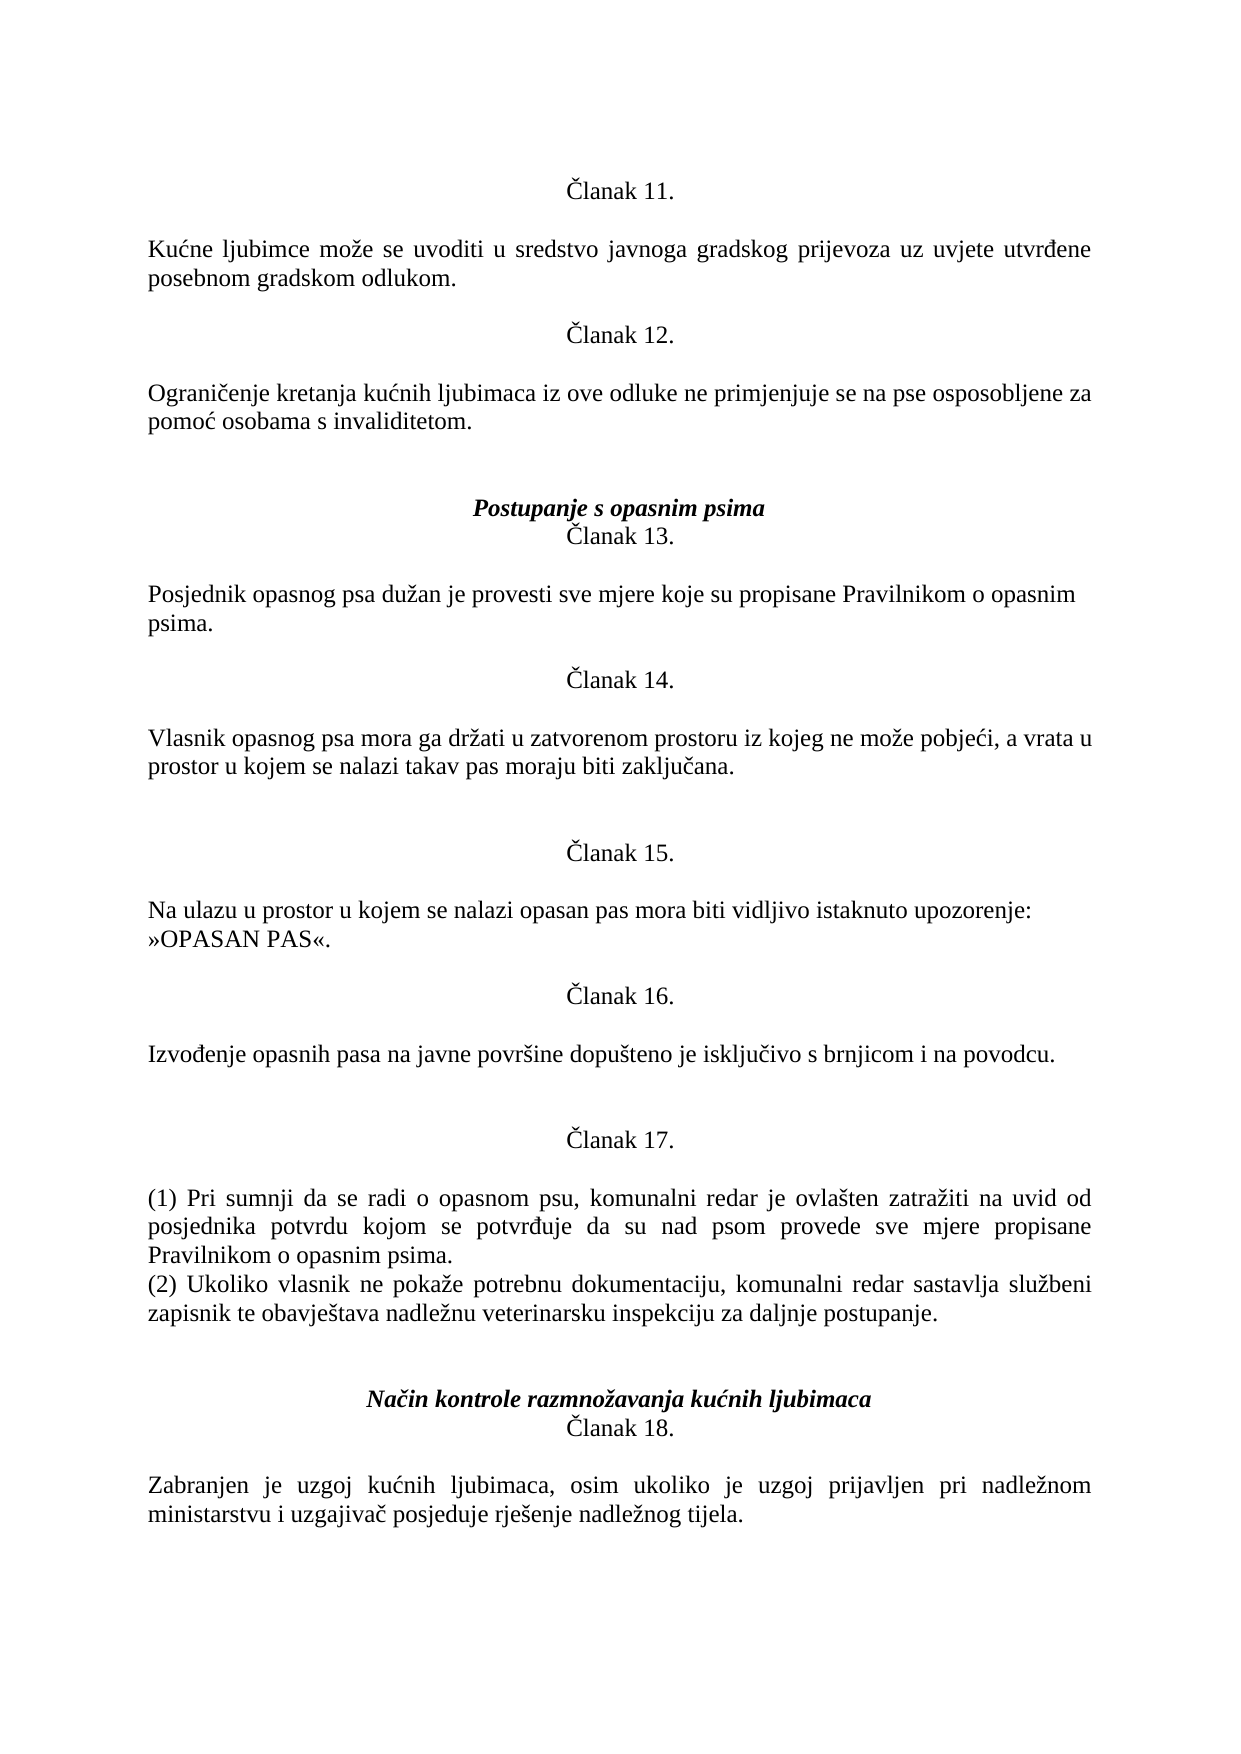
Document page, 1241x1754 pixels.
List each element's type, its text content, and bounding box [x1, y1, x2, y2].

text Članak 14. [148, 665, 1092, 694]
text Izvođenje opasnih pasa na javne površine dopušteno je isključivo s brnjicom i na povodcu. [148, 1039, 1092, 1068]
text Zabranjen je uzgoj kućnih ljubimaca, osim ukoliko je uzgoj prijavljen pri nadležnom ministarstvu i uzgajivač posjeduje rješenje nadležnog tijela. [148, 1470, 1092, 1528]
text Na ulazu u prostor u kojem se nalazi opasan pas mora biti vidljivo istaknuto upozorenje: »OPASAN PAS«. [148, 895, 1092, 953]
text Postupanje s opasnim psima [148, 493, 1092, 521]
text Članak 16. [148, 981, 1092, 1010]
text Članak 17. [148, 1125, 1092, 1154]
text Kućne ljubimce može se uvoditi u sredstvo javnoga gradskog prijevoza uz uvjete utvrđene posebnom gradskom odlukom. [148, 234, 1092, 291]
text Članak 11. [148, 176, 1092, 205]
text Članak 13. [148, 521, 1092, 550]
text (2) Ukoliko vlasnik ne pokaže potrebnu dokumentaciju, komunalni redar sastavlja službeni zapisnik te obavještava nadležnu veterinarsku inspekciju za daljnje postupanje. [148, 1269, 1092, 1326]
text Članak 18. [148, 1413, 1092, 1441]
text Članak 15. [148, 838, 1092, 866]
text Način kontrole razmnožavanja kućnih ljubimaca [148, 1384, 1092, 1413]
text Ograničenje kretanja kućnih ljubimaca iz ove odluke ne primjenjuje se na pse osposobljene za pomoć osobama s invaliditetom. [148, 378, 1092, 435]
text Vlasnik opasnog psa mora ga držati u zatvorenom prostoru iz kojeg ne može pobjeći, a vrata u prostor u kojem se nalazi takav pas moraju biti zaključana. [148, 723, 1092, 780]
text (1) Pri sumnji da se radi o opasnom psu, komunalni redar je ovlašten zatražiti na uvid od posjednika potvrdu kojom se potvrđuje da su nad psom provede sve mjere propisane Pravilnikom o opasnim psima. [148, 1183, 1092, 1269]
text Posjednik opasnog psa dužan je provesti sve mjere koje su propisane Pravilnikom o opasnim psima. [148, 579, 1092, 636]
text Članak 12. [148, 320, 1092, 349]
